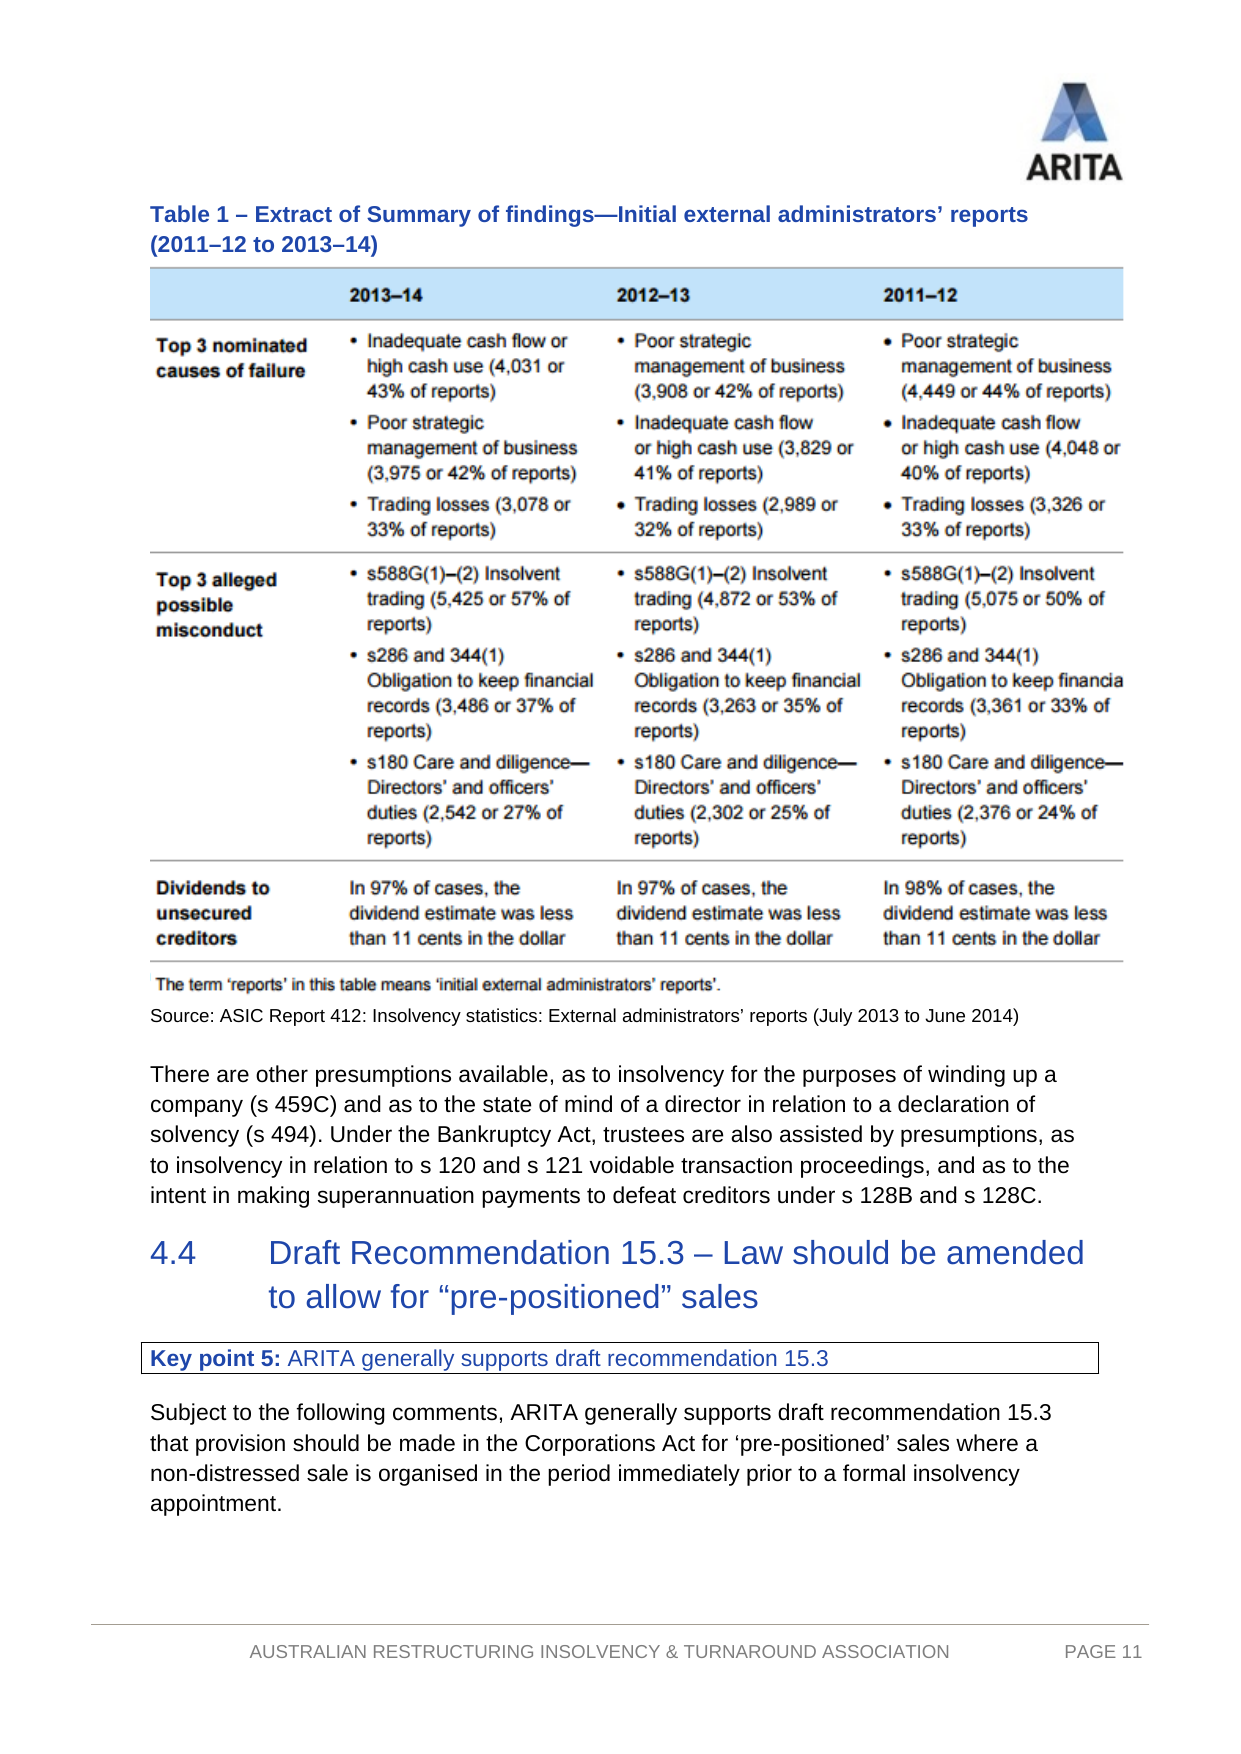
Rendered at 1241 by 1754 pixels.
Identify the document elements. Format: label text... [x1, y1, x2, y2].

picture [1008, 73, 1126, 185]
text There are other presumptions available, as to insolvency for the purposes of winding up a company (s 459C) and as to the state of mind of a director in relation to a declaration of solvency (s 494). Under the Bankruptcy Act, trustees are also assisted by presumptions, as to insolvency in relation to s 120 and s 121 voidable transaction proceedings, and as to the intent in making superannuation payments to defeat creditors under s 128B and s 128C. [150, 1061, 1090, 1208]
subtitle Table 1 – Extract of Summary of findings—Initial external administrators’ reports (2011–12 to 2013–14) Source: ASIC Report 412: Insolvency statistics: External administrators’ reports (July 2013 to June 2014) [150, 1003, 1090, 1057]
subtitle Table 1 – Extract of Summary of findings—Initial external administrators’ reports (2011–12 to 2013–14) Source: ASIC Report 412: Insolvency statistics: External administrators’ reports (July 2013 to June 2014) [150, 201, 1090, 261]
subtitle Draft Recommendation 15.3 – Law should be amended to allow for “pre-positioned” sales [150, 1233, 1090, 1315]
text Subject to the following comments, ARITA generally supports draft recommendation 15.3 that provision should be made in the Corporations Act for ‘pre-positioned’ sales where a non-distressed sale is organised in the period immediately prior to a formal insolvency appointment. [150, 1399, 1090, 1516]
subtitle Key point 5: ARITA generally supports draft recommendation 15.3 [142, 1343, 1098, 1373]
